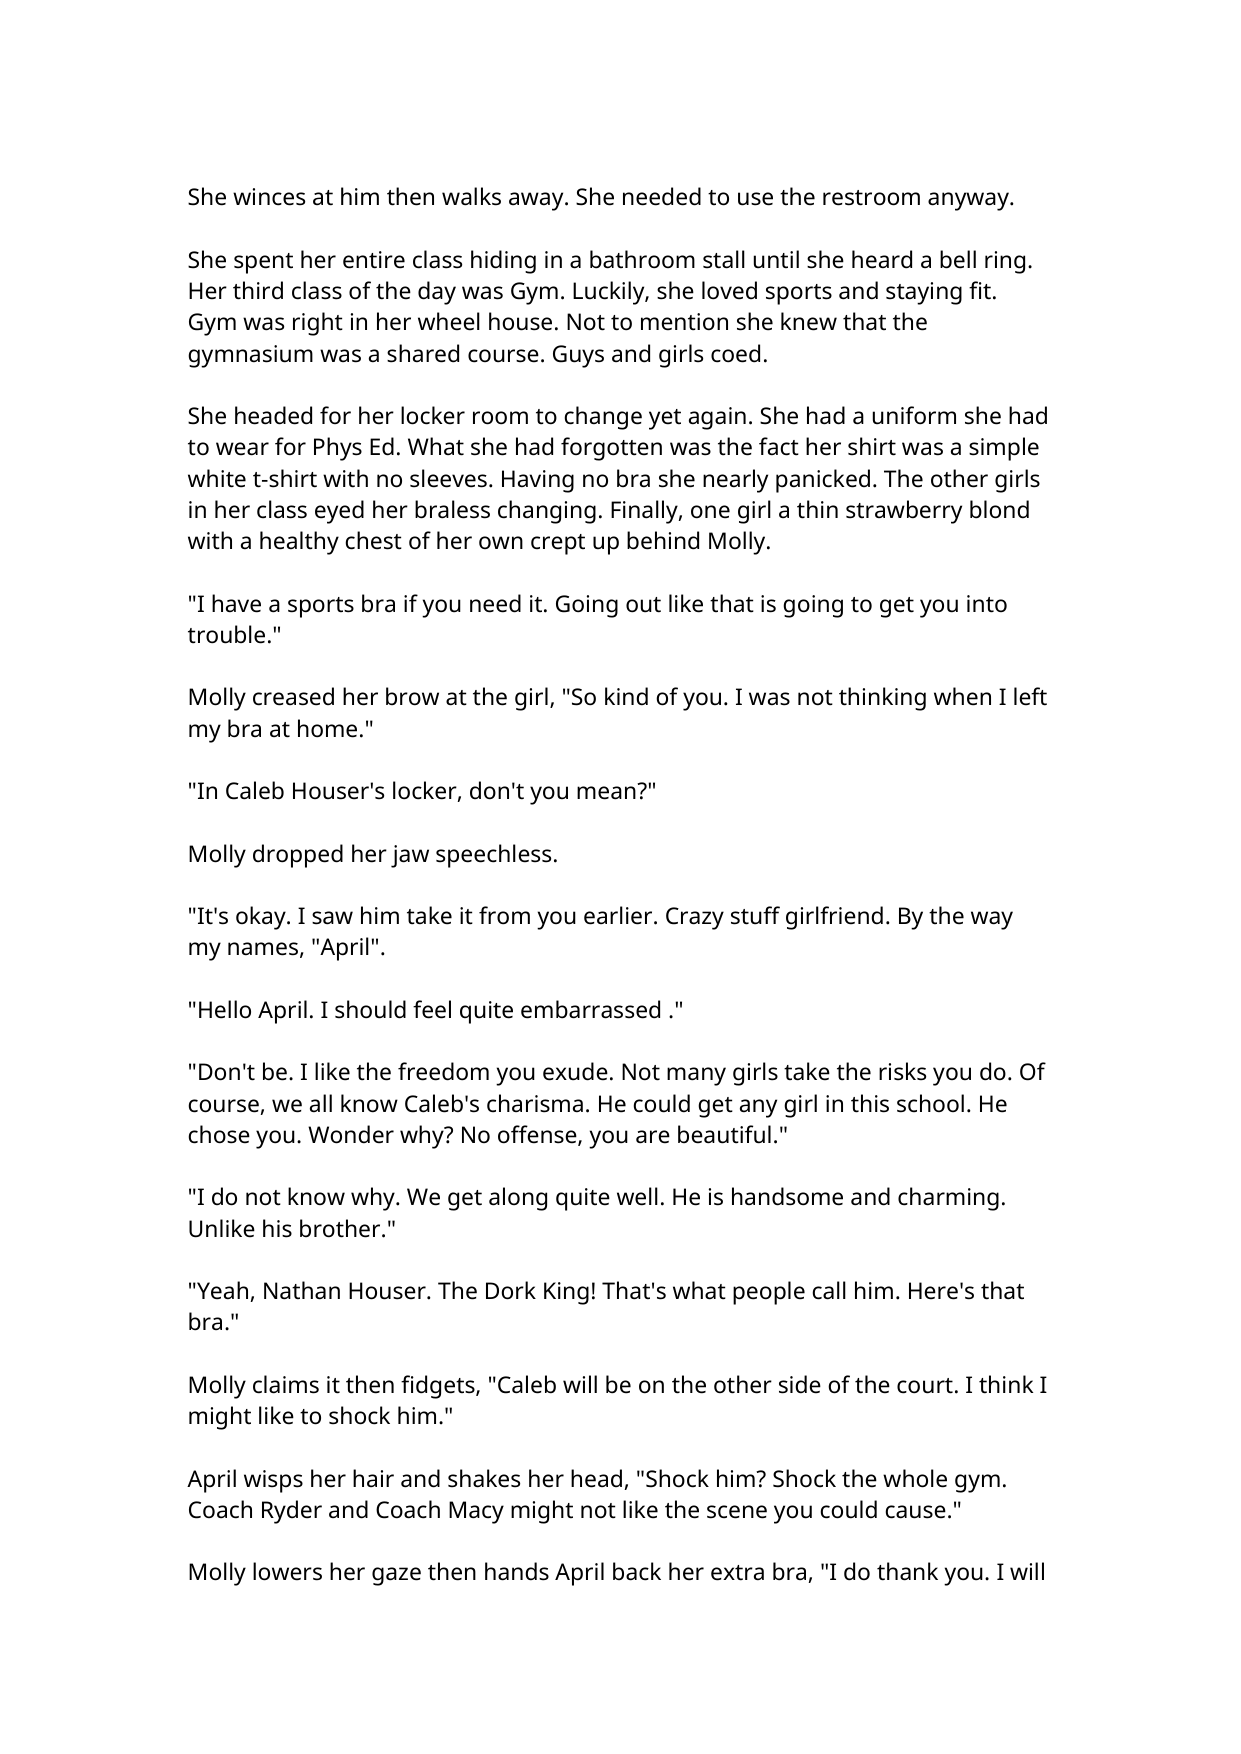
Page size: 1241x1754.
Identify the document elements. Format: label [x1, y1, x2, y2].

text [187, 150, 1053, 1587]
